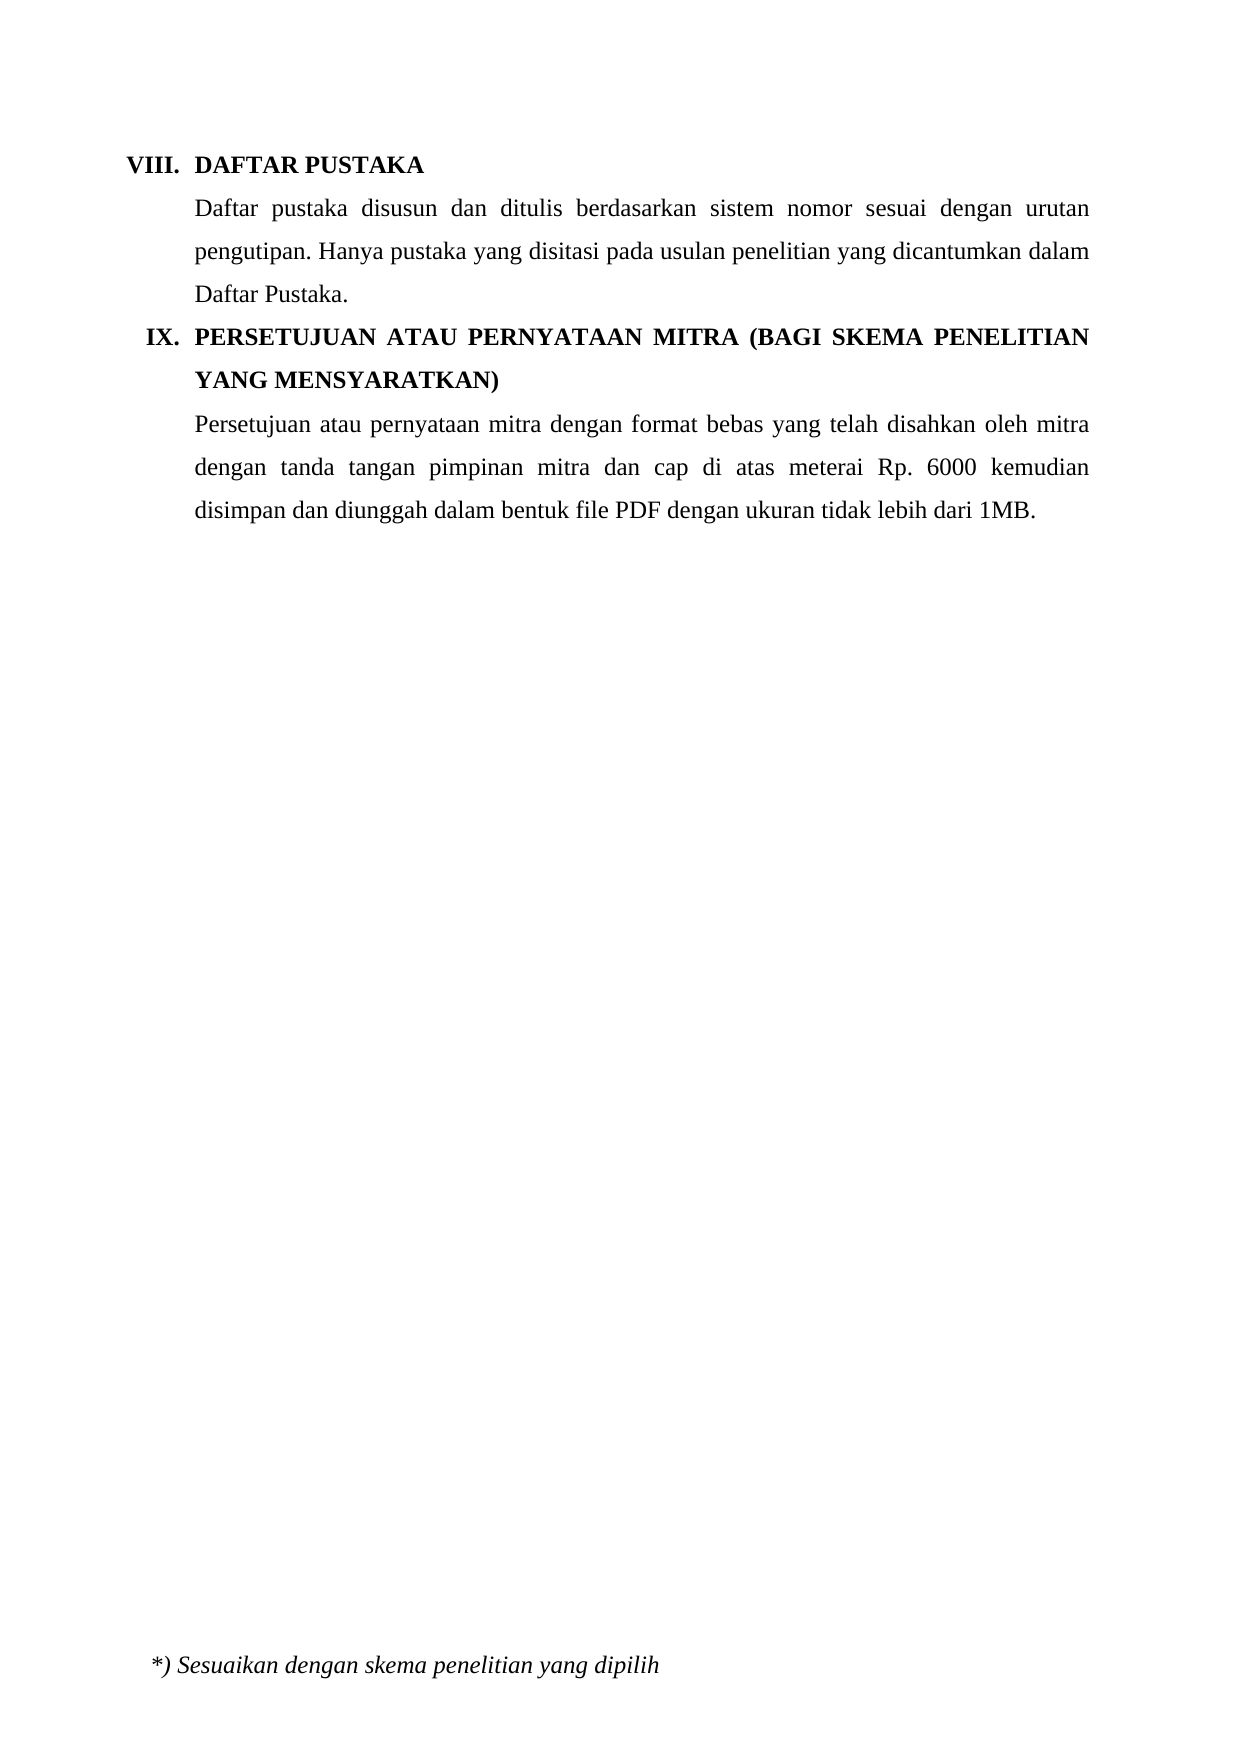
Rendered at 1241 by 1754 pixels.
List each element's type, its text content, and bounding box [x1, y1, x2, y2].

text Persetujuan atau pernyataan mitra dengan format bebas yang telah disahkan oleh mitra dengan tanda tangan pimpinan mitra dan cap di atas meterai Rp. 6000 kemudian disimpan dan diunggah dalam bentuk file PDF dengan ukuran tidak lebih dari 1MB. [194, 409, 1090, 524]
text Daftar pustaka disusun dan ditulis berdasarkan sistem nomor sesuai dengan urutan pengutipan. Hanya pustaka yang disitasi pada usulan penelitian yang dicantumkan dalam Daftar Pustaka. [194, 193, 1090, 308]
list PERSETUJUAN ATAU PERNYATAAN MITRA (BAGI SKEMA PENELITIAN YANG MENSYARATKAN) [179, 322, 1090, 394]
list DAFTAR PUSTAKA [179, 150, 1090, 179]
